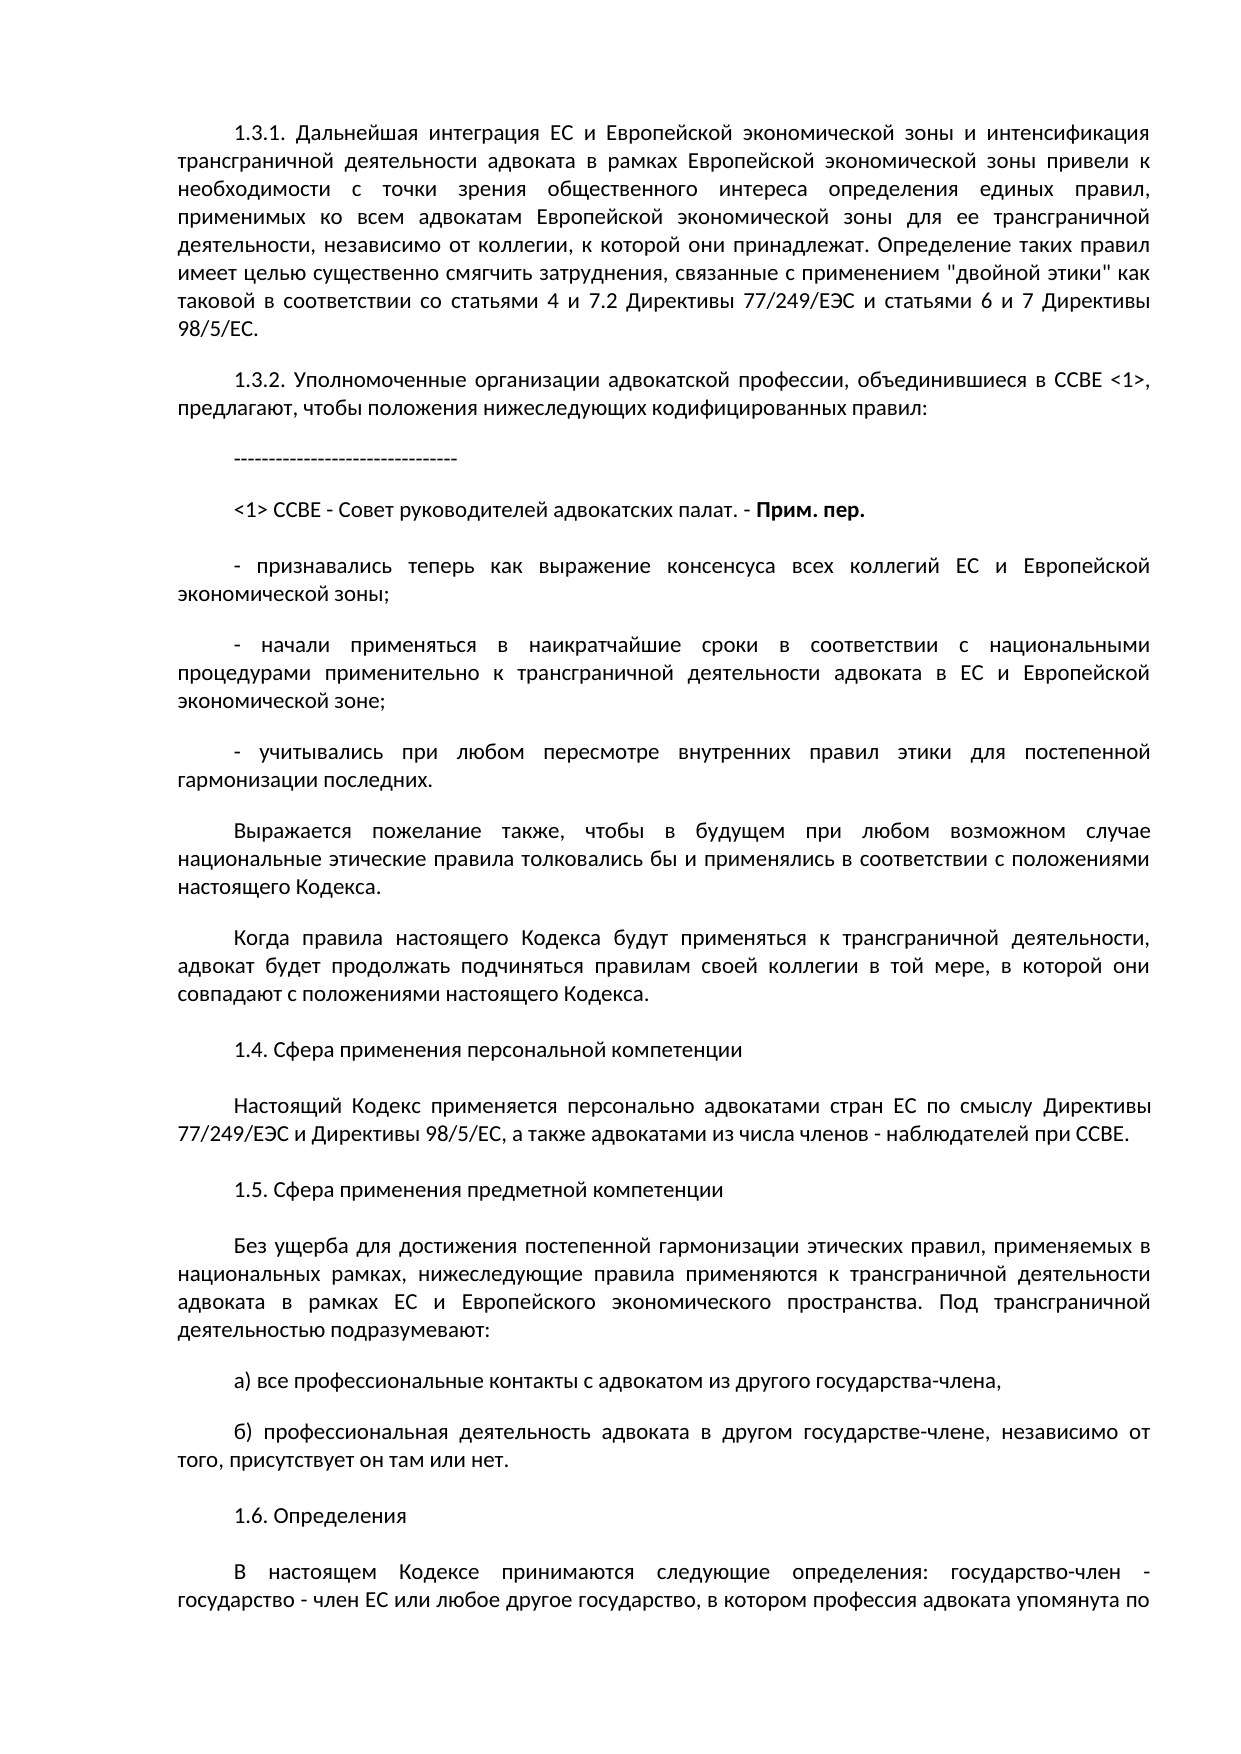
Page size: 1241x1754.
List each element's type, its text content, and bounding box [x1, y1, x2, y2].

text Выражается пожелание также, чтобы в будущем при любом возможном случае национальные этические правила толковались бы и применялись в соответствии с положениями настоящего Кодекса. [177, 816, 1152, 900]
text - учитывались при любом пересмотре внутренних правил этики для постепенной гармонизации последних. [177, 737, 1152, 793]
text 1.6. Определения [177, 1501, 1152, 1529]
text 1.4. Сфера применения персональной компетенции [177, 1035, 1152, 1063]
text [177, 1557, 1152, 1613]
text <1> CCBE - Совет руководителей адвокатских палат. - Прим. пер. [177, 495, 1152, 523]
text Когда правила настоящего Кодекса будут применяться к трансграничной деятельности, адвокат будет продолжать подчиняться правилам своей коллегии в той мере, в которой они совпадают с положениями настоящего Кодекса. [177, 923, 1152, 1007]
text Настоящий Кодекс применяется персонально адвокатами стран ЕС по смыслу Директивы 77/249/ЕЭС и Директивы 98/5/ЕС, а также адвокатами из числа членов - наблюдателей при CCBE. [177, 1091, 1152, 1147]
text Без ущерба для достижения постепенной гармонизации этических правил, применяемых в национальных рамках, нижеследующие правила применяются к трансграничной деятельности адвоката в рамках ЕС и Европейского экономического пространства. Под трансграничной деятельностью подразумевают: [177, 1231, 1152, 1343]
text а) все профессиональные контакты с адвокатом из другого государства-члена, [177, 1366, 1152, 1394]
text -------------------------------- [177, 444, 1152, 472]
text - начали применяться в наикратчайшие сроки в соответствии с национальными процедурами применительно к трансграничной деятельности адвоката в ЕС и Европейской экономической зоне; [177, 630, 1152, 714]
text 1.3.1. Дальнейшая интеграция ЕС и Европейской экономической зоны и интенсификация трансграничной деятельности адвоката в рамках Европейской экономической зоны привели к необходимости с точки зрения общественного интереса определения единых правил, применимых ко всем адвокатам Европейской экономической зоны для ее трансграничной деятельности, независимо от коллегии, к которой они принадлежат. Определение таких правил имеет целью существенно смягчить затруднения, связанные с применением "двойной этики" как таковой в соответствии со статьями 4 и 7.2 Директивы 77/249/ЕЭС и статьями 6 и 7 Директивы 98/5/ЕС. [177, 118, 1152, 342]
text б) профессиональная деятельность адвоката в другом государстве-члене, независимо от того, присутствует он там или нет. [177, 1417, 1152, 1473]
text - признавались теперь как выражение консенсуса всех коллегий ЕС и Европейской экономической зоны; [177, 551, 1152, 607]
text 1.3.2. Уполномоченные организации адвокатской профессии, объединившиеся в CCBE <1>, предлагают, чтобы положения нижеследующих кодифицированных правил: [177, 365, 1152, 421]
text 1.5. Сфера применения предметной компетенции [177, 1175, 1152, 1203]
